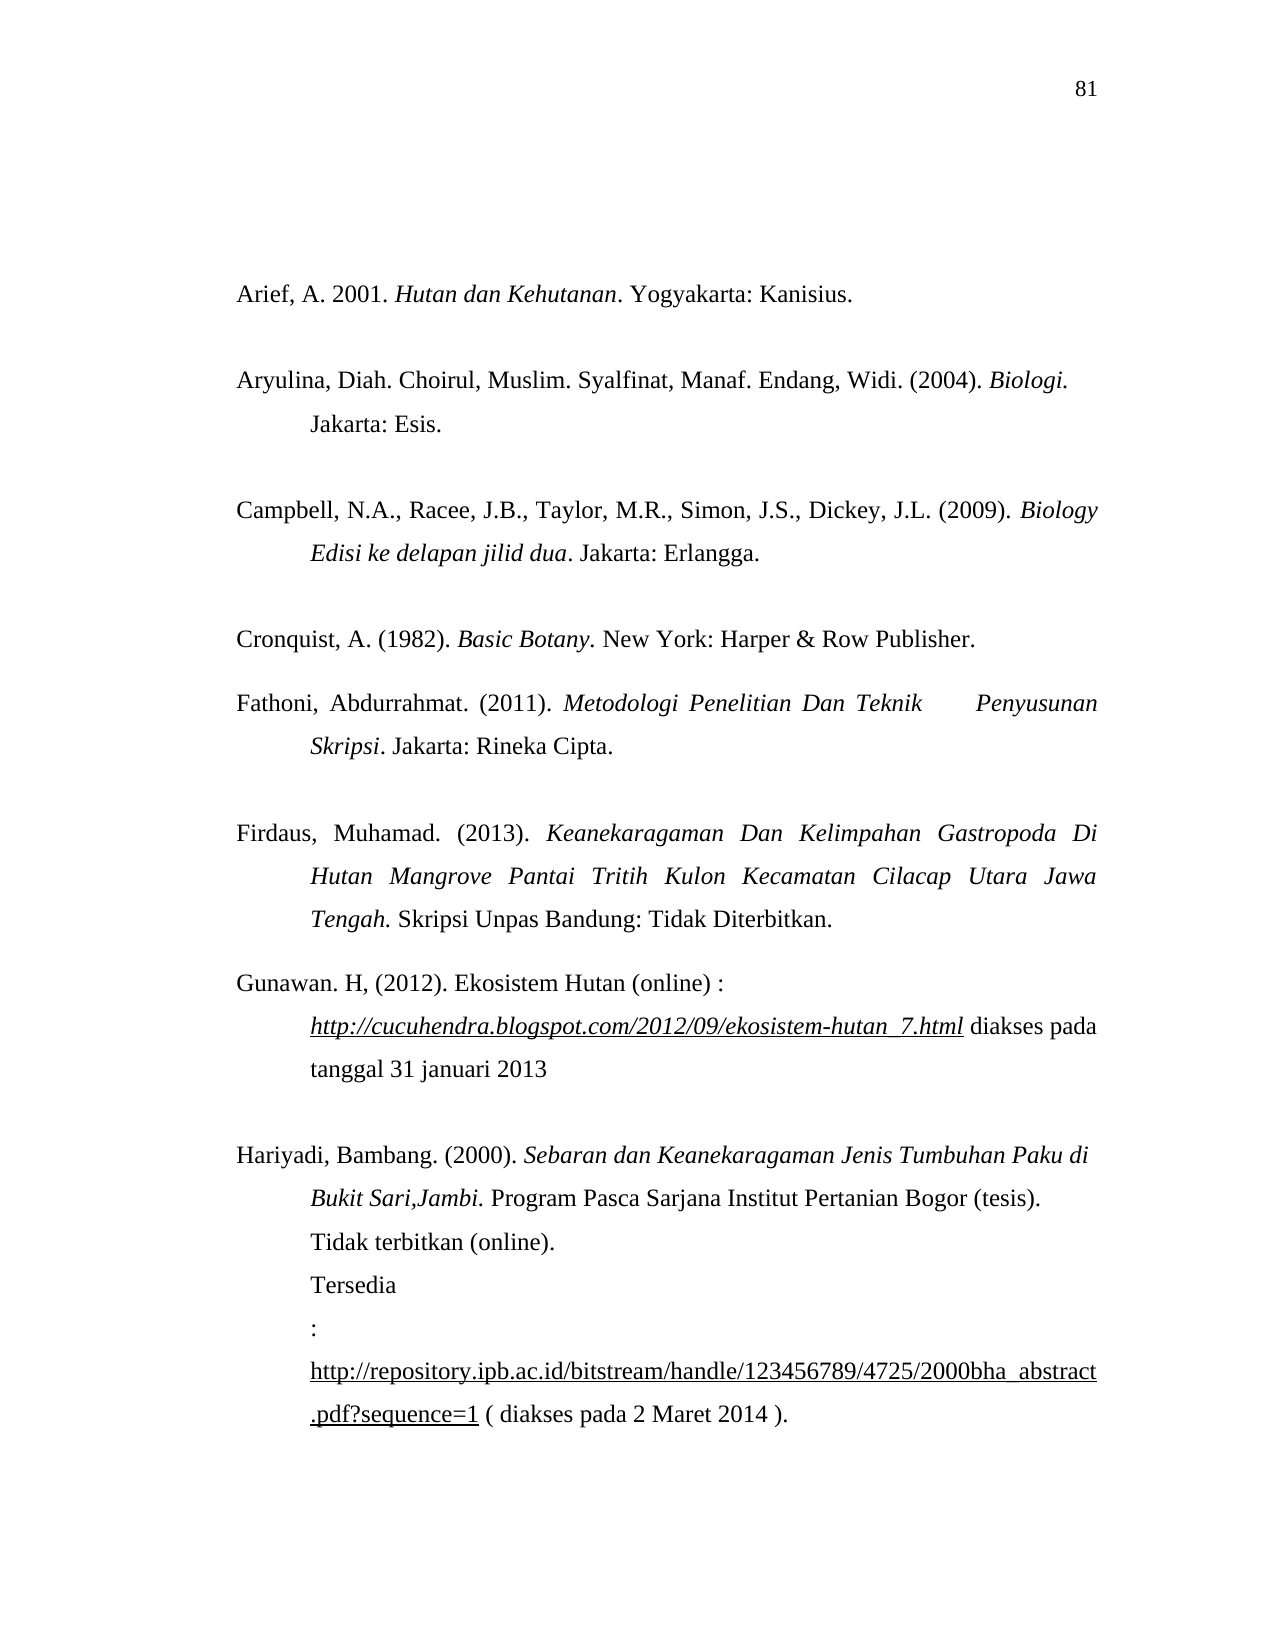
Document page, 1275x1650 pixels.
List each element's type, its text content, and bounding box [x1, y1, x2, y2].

text Cronquist, A. (1982). Basic Botany. New York: Harper & Row Publisher. [236, 624, 1098, 653]
list Fathoni, Abdurrahmat. (2011). Metodologi Penelitian Dan Teknik Penyusunan Skripsi. Jakarta: Rineka Cipta. [236, 688, 1098, 760]
text Jakarta: Esis. [236, 409, 1098, 437]
text Campbell, N.A., Racee, J.B., Taylor, M.R., Simon, J.S., Dickey, J.L. (2009). Biology Edisi ke delapan jilid dua. Jakarta: Erlangga. [236, 495, 1098, 567]
text Firdaus, Muhamad. (2013). Keanekaragaman Dan Kelimpahan Gastropoda Di Hutan Mangrove Pantai Tritih Kulon Kecamatan Cilacap Utara Jawa Tengah. Skripsi Unpas Bandung: Tidak Diterbitkan. [236, 818, 1098, 933]
text Hariyadi, Bambang. (2000). Sebaran dan Keanekaragaman Jenis Tumbuhan Paku di Bukit Sari,Jambi. Program Pasca Sarjana Institut Pertanian Bogor (tesis). Tidak terbitkan (online). Tersedia :http://repository.ipb.ac.id/bitstream/handle/123456789/4725/2000bha_abstract.pdf?sequence=1 ( diakses pada 2 Maret 2014 ). [236, 1140, 1098, 1428]
text Aryulina, Diah. Choirul, Muslim. Syalfinat, Manaf. Endang, Widi. (2004). Biologi. [236, 366, 1098, 394]
text Arief, A. 2001. Hutan dan Kehutanan. Yogyakarta: Kanisius. [236, 279, 1098, 308]
text Gunawan. H, (2012). Ekosistem Hutan (online) : http://cucuhendra.blogspot.com/2012/09/ekosistem-hutan_7.html diakses pada tanggal 31 januari 2013 [236, 968, 1098, 1083]
